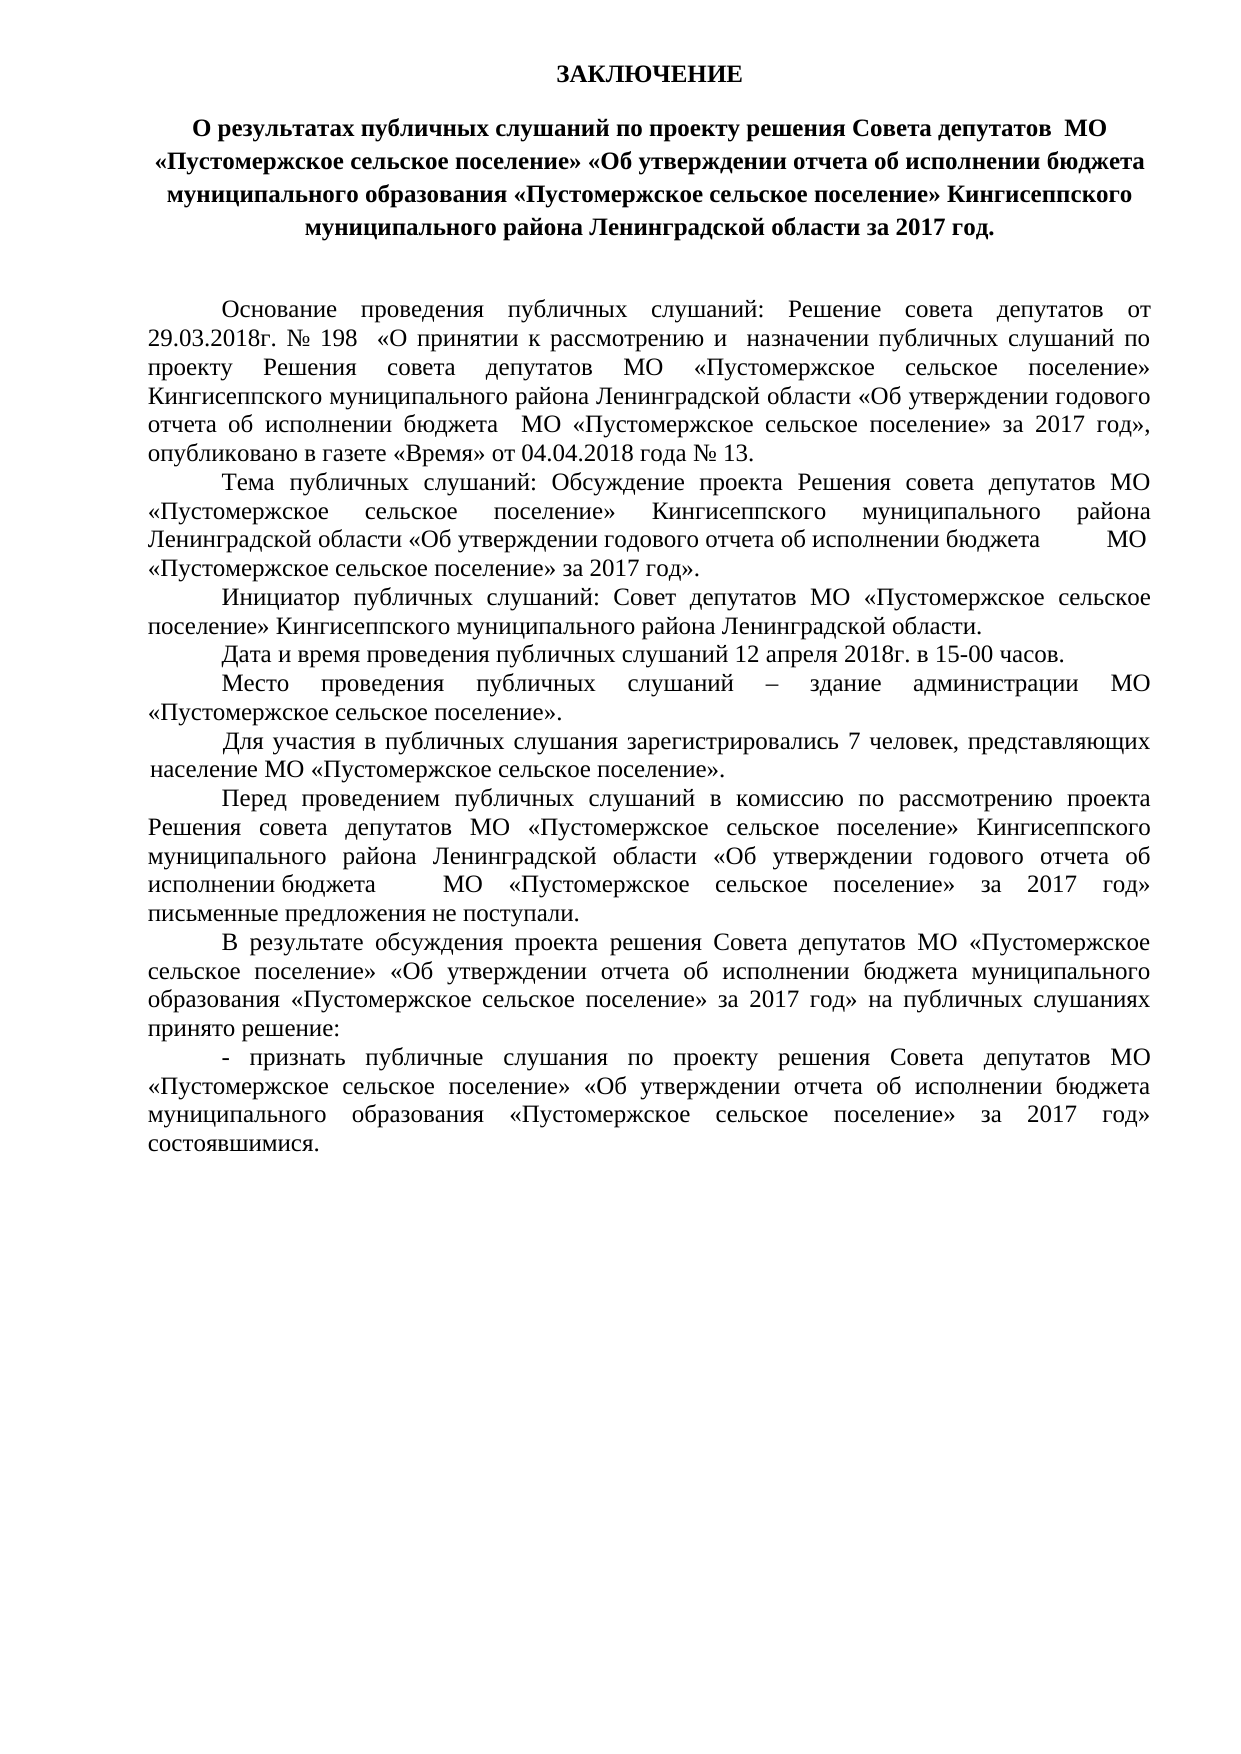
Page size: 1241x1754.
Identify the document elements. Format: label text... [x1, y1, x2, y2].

text В результате обсуждения проекта решения Совета депутатов МО «Пустомержское сельское поселение» «Об утверждении отчета об исполнении бюджета муниципального образования «Пустомержское сельское поселение» за 2017 год» на публичных слушаниях принято решение: [148, 927, 1152, 1042]
text Основание проведения публичных слушаний: Решение совета депутатов от 29.03.2018г. № 198 «О принятии к рассмотрению и назначении публичных слушаний по проекту Решения совета депутатов МО «Пустомержское сельское поселение» Кингисеппского муниципального района Ленинградской области «Об утверждении годового отчета об исполнении бюджета МО «Пустомержское сельское поселение» за 2017 год», опубликовано в газете «Время» от 04.04.2018 года № 13. [148, 294, 1152, 467]
text Перед проведением публичных слушаний в комиссию по рассмотрению проекта Решения совета депутатов МО «Пустомержское сельское поселение» Кингисеппского муниципального района Ленинградской области «Об утверждении годового отчета об исполнении бюджета МО «Пустомержское сельское поселение» за 2017 год» письменные предложения не поступали. [148, 783, 1152, 927]
text Место проведения публичных слушаний – здание администрации МО «Пустомержское сельское поселение». [148, 668, 1152, 726]
text Для участия в публичных слушания зарегистрировались 7 человек, представляющих население МО «Пустомержское сельское поселение». [150, 726, 1152, 783]
text ЗАКЛЮЧЕНИЕ [148, 59, 1152, 88]
text Инициатор публичных слушаний: Совет депутатов МО «Пустомержское сельское поселение» Кингисеппского муниципального района Ленинградской области. [148, 582, 1152, 639]
text - признать публичные слушания по проекту решения Совета депутатов МО «Пустомержское сельское поселение» «Об утверждении отчета об исполнении бюджета муниципального образования «Пустомержское сельское поселение» за 2017 год» состоявшимися. [148, 1042, 1152, 1157]
text Дата и время проведения публичных слушаний 12 апреля 2018г. в 15-00 часов. [148, 639, 1152, 668]
text О результатах публичных слушаний по проекту решения Совета депутатов МО «Пустомержское сельское поселение» «Об утверждении отчета об исполнении бюджета муниципального образования «Пустомержское сельское поселение» Кингисеппского муниципального района Ленинградской области за 2017 год. [148, 113, 1152, 241]
text Тема публичных слушаний: Обсуждение проекта Решения совета депутатов МО «Пустомержское сельское поселение» Кингисеппского муниципального района Ленинградской области «Об утверждении годового отчета об исполнении бюджета МО «Пустомержское сельское поселение» за 2017 год». [148, 467, 1152, 582]
